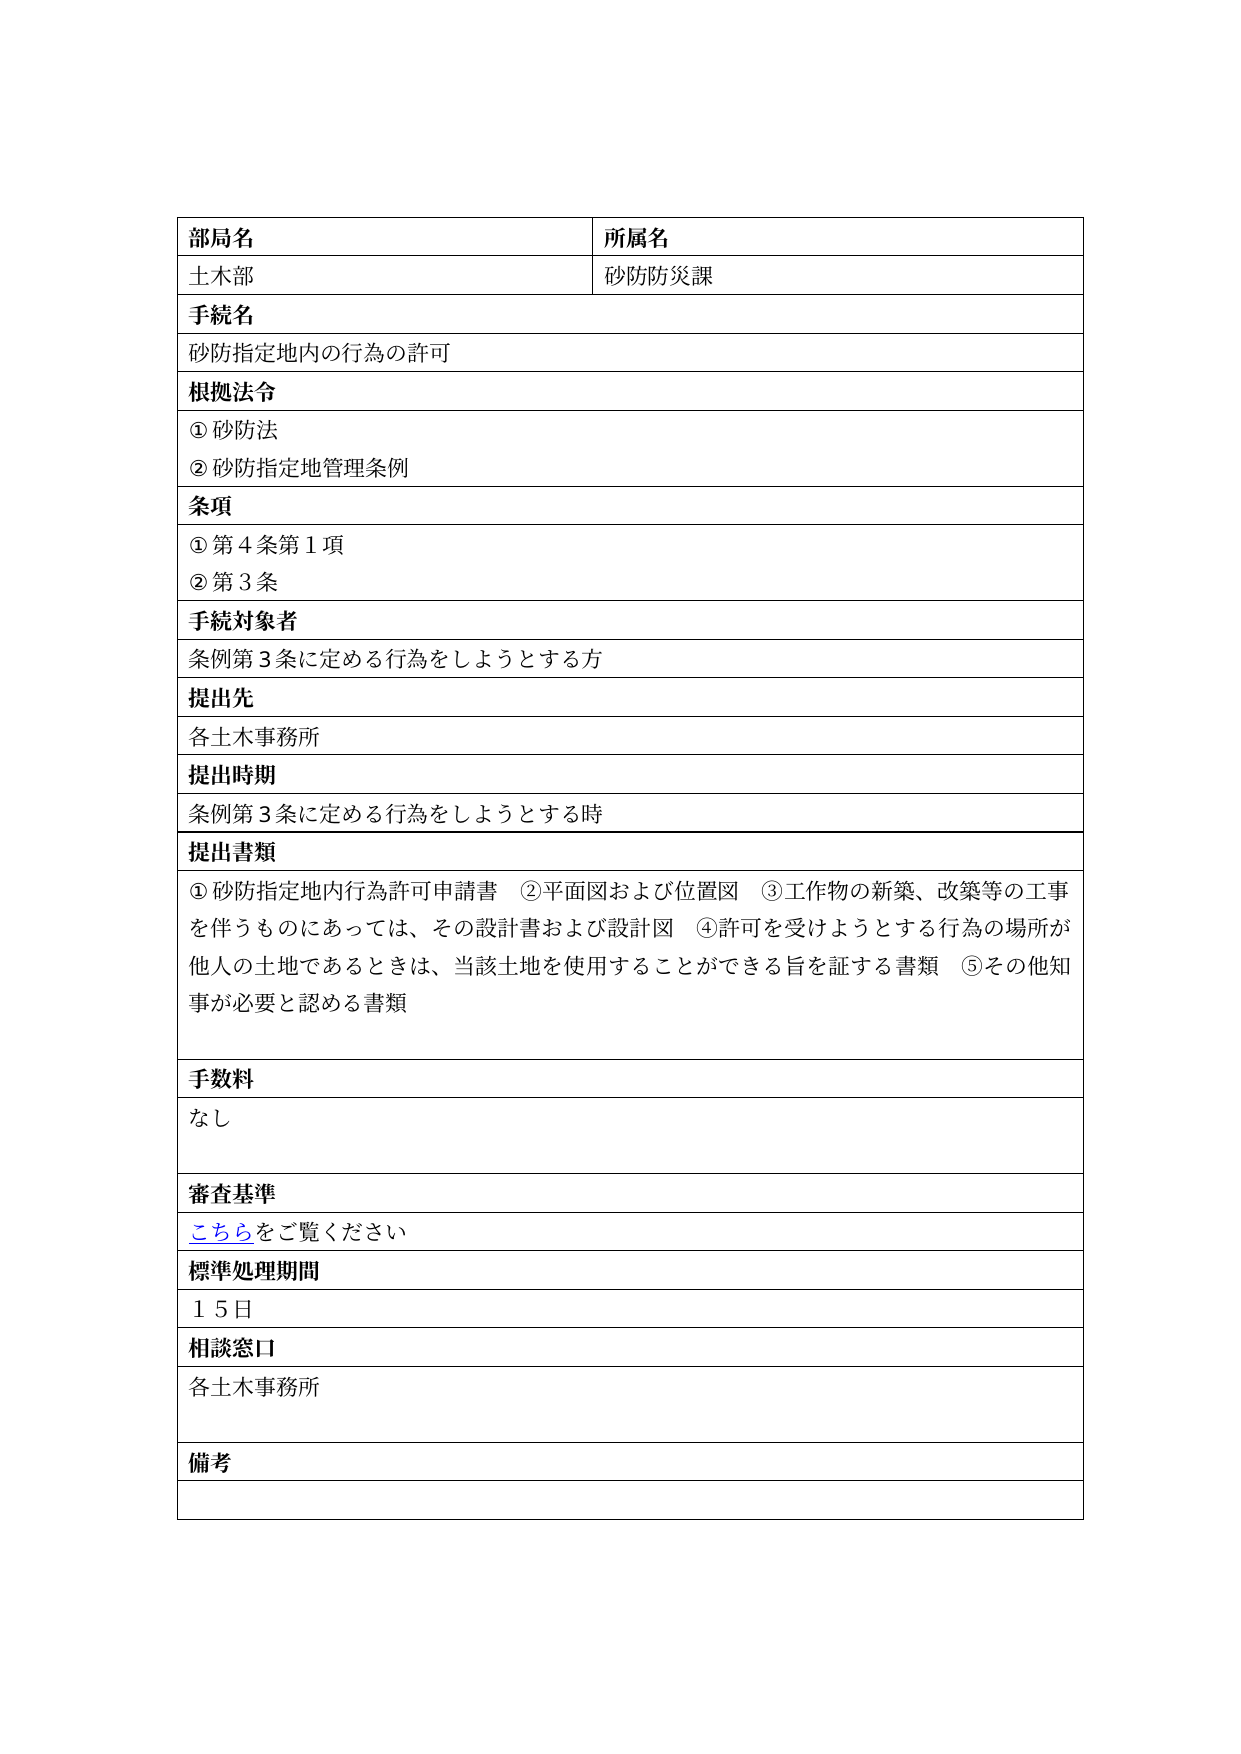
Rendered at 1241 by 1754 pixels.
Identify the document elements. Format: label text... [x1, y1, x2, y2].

table_cell 各土木事務所 [178, 717, 1083, 754]
table_cell [178, 1481, 1083, 1519]
table_cell 審査基準 [178, 1174, 1083, 1212]
table_cell 土木部 [178, 256, 592, 294]
table_cell 手続対象者 [178, 601, 1083, 639]
table_cell 提出先 [178, 678, 1083, 716]
table_cell ①第４条第１項 ②第３条 [178, 525, 1083, 600]
table_cell 砂防防災課 [593, 256, 1083, 294]
table_cell 手数料 [178, 1060, 1083, 1097]
table_cell １５日 [178, 1290, 1083, 1327]
table_cell ①砂防法 ②砂防指定地管理条例 [178, 411, 1083, 486]
table_cell 相談窓口 [178, 1328, 1083, 1366]
table_cell 砂防指定地内の行為の許可 [178, 334, 1083, 371]
table_cell 手続名 [178, 295, 1083, 332]
table_cell 条例第3条に定める行為をしようとする時 [178, 794, 1083, 831]
table_cell ①砂防指定地内行為許可申請書 ②平面図および位置図 ③工作物の新築、改築等の工事を伴うものにあっては、その設計書および設計図 ④許可を受けようとする行為の場所が他人の土地であるときは、当該土地を使用することができる旨を証する書類 ⑤その他知事が必要と認める書類 [178, 871, 1083, 1058]
table_cell 条項 [178, 487, 1083, 524]
table_header 所属名 [593, 218, 1083, 255]
table_header 部局名 [178, 218, 592, 255]
table_cell なし [178, 1098, 1083, 1173]
table_cell 標準処理期間 [178, 1251, 1083, 1289]
table_cell 条例第3条に定める行為をしようとする方 [178, 640, 1083, 677]
table_cell 根拠法令 [178, 372, 1083, 409]
table_cell 備考 [178, 1443, 1083, 1480]
table_cell 各土木事務所 [178, 1367, 1083, 1442]
table_cell 提出時期 [178, 755, 1083, 793]
table_cell 提出書類 [178, 833, 1083, 870]
table_cell こちらをご覧ください [178, 1213, 1083, 1250]
